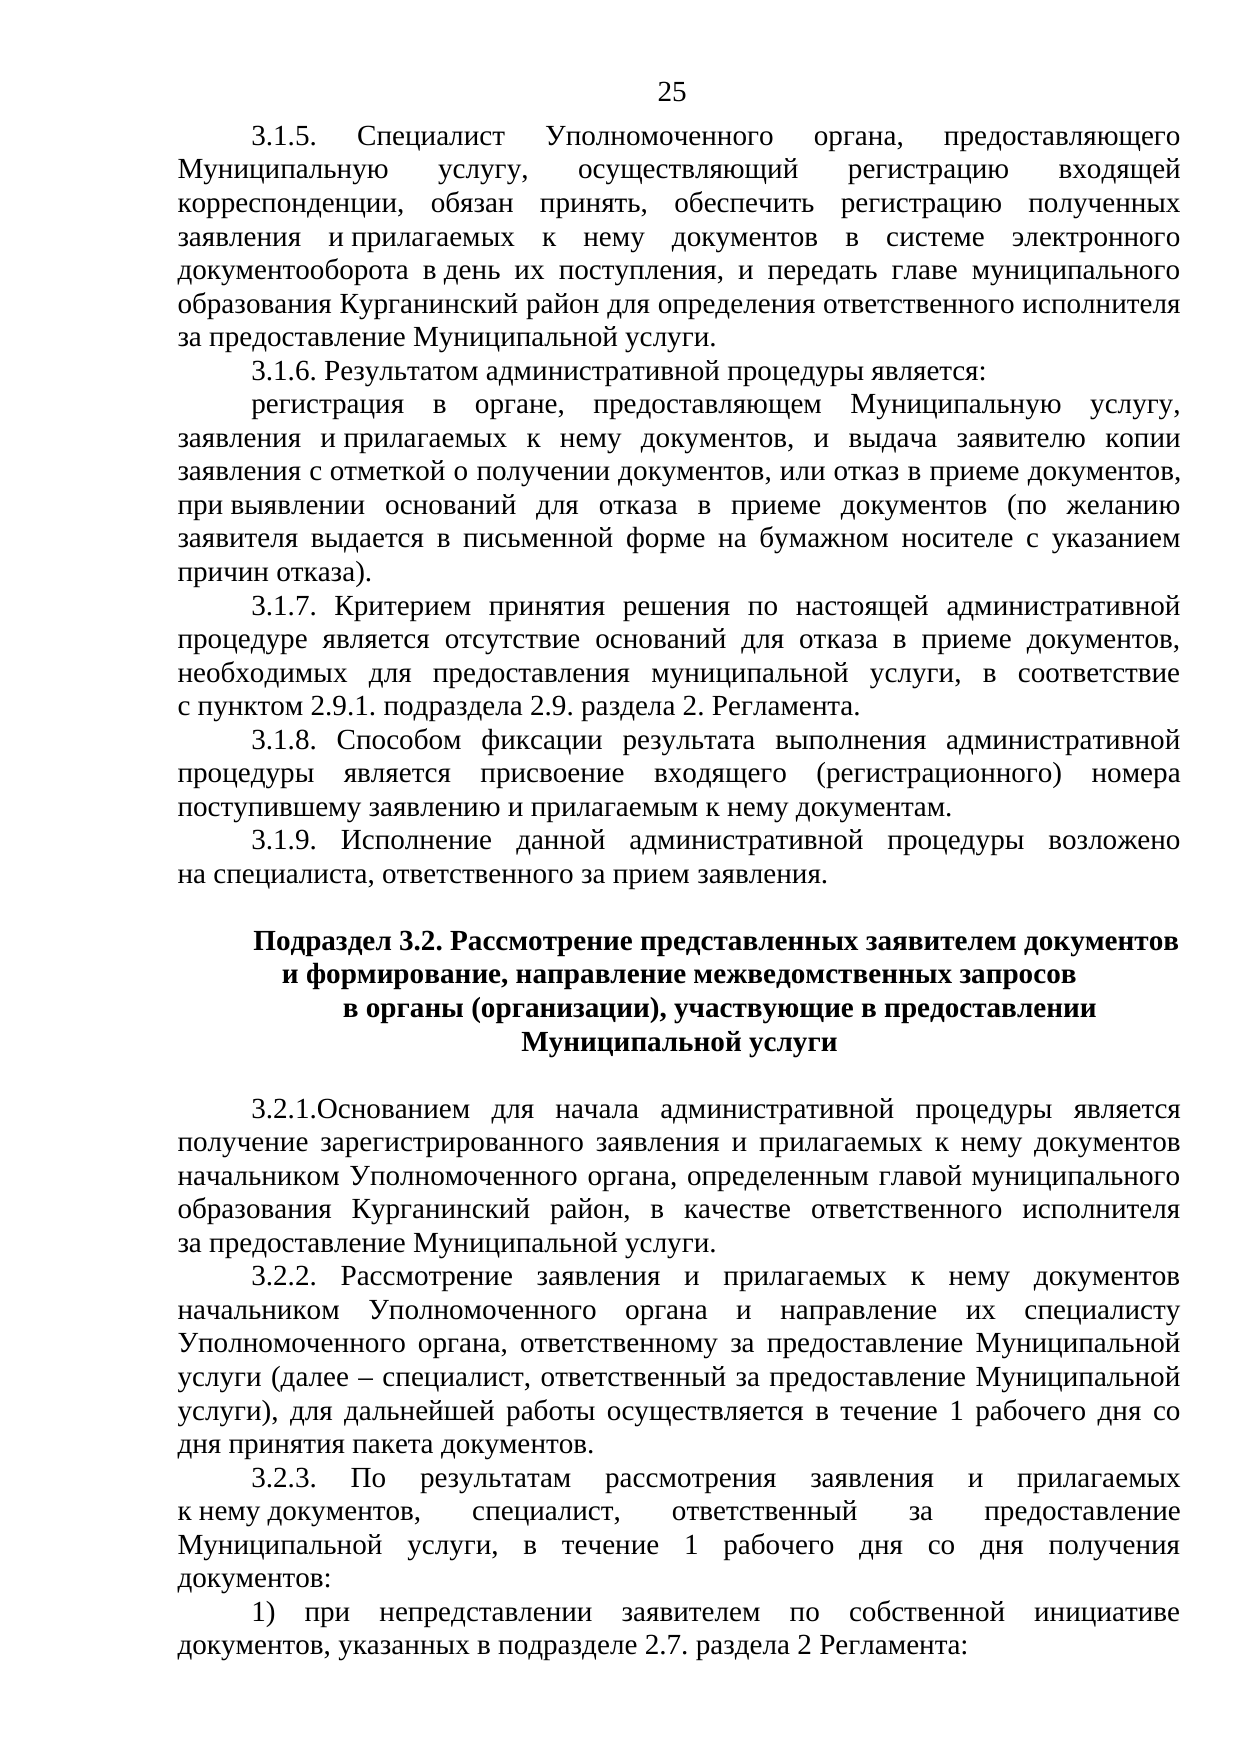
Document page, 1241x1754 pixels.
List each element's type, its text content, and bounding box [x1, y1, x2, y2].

text Подраздел 3.2. Рассмотрение представленных заявителем документов и формирование, направление межведомственных запросов [177, 923, 1181, 990]
text 3.1.7. Критерием принятия решения по настоящей административной процедуре является отсутствие оснований для отказа в приеме документов, необходимых для предоставления муниципальной услуги, в соответствие с пунктом 2.9.1. подраздела 2.9. раздела 2. Регламента. [177, 588, 1181, 722]
text 3.2.2. Рассмотрение заявления и прилагаемых к нему документов начальником Уполномоченного органа и направление их специалисту Уполномоченного органа, ответственному за предоставление Муниципальной услуги (далее – специалист, ответственный за предоставление Муниципальной услуги), для дальнейшей работы осуществляется в течение 1 рабочего дня со дня принятия пакета документов. [177, 1258, 1181, 1460]
text 3.2.3. По результатам рассмотрения заявления и прилагаемых к нему документов, специалист, ответственный за предоставление Муниципальной услуги, в течение 1 рабочего дня со дня получения документов: [177, 1460, 1181, 1594]
text регистрация в органе, предоставляющем Муниципальную услугу, заявления и прилагаемых к нему документов, и выдача заявителю копии заявления с отметкой о получении документов, или отказ в приеме документов, при выявлении оснований для отказа в приеме документов (по желанию заявителя выдается в письменной форме на бумажном носителе с указанием причин отказа). [177, 386, 1181, 588]
text 3.1.6. Результатом административной процедуры является: [177, 353, 1181, 386]
text 3.1.8. Способом фиксации результата выполнения административной процедуры является присвоение входящего (регистрационного) номера поступившему заявлению и прилагаемым к нему документам. [177, 722, 1181, 822]
text 3.1.9. Исполнение данной административной процедуры возложено на специалиста, ответственного за прием заявления. [177, 822, 1181, 889]
text 3.2.1.Основанием для начала административной процедуры является получение зарегистрированного заявления и прилагаемых к нему документов начальником Уполномоченного органа, определенным главой муниципального образования Курганинский район, в качестве ответственного исполнителя за предоставление Муниципальной услуги. [177, 1091, 1181, 1258]
text в органы (организации), участвующие в предоставлении Муниципальной услуги [177, 990, 1181, 1057]
text 3.1.5. Специалист Уполномоченного органа, предоставляющего Муниципальную услугу, осуществляющий регистрацию входящей корреспонденции, обязан принять, обеспечить регистрацию полученных заявления и прилагаемых к нему документов в системе электронного документооборота в день их поступления, и передать главе муниципального образования Курганинский район для определения ответственного исполнителя за предоставление Муниципальной услуги. [177, 118, 1181, 353]
text 1) при непредставлении заявителем по собственной инициативе документов, указанных в подразделе 2.7. раздела 2 Регламента: [177, 1594, 1181, 1661]
